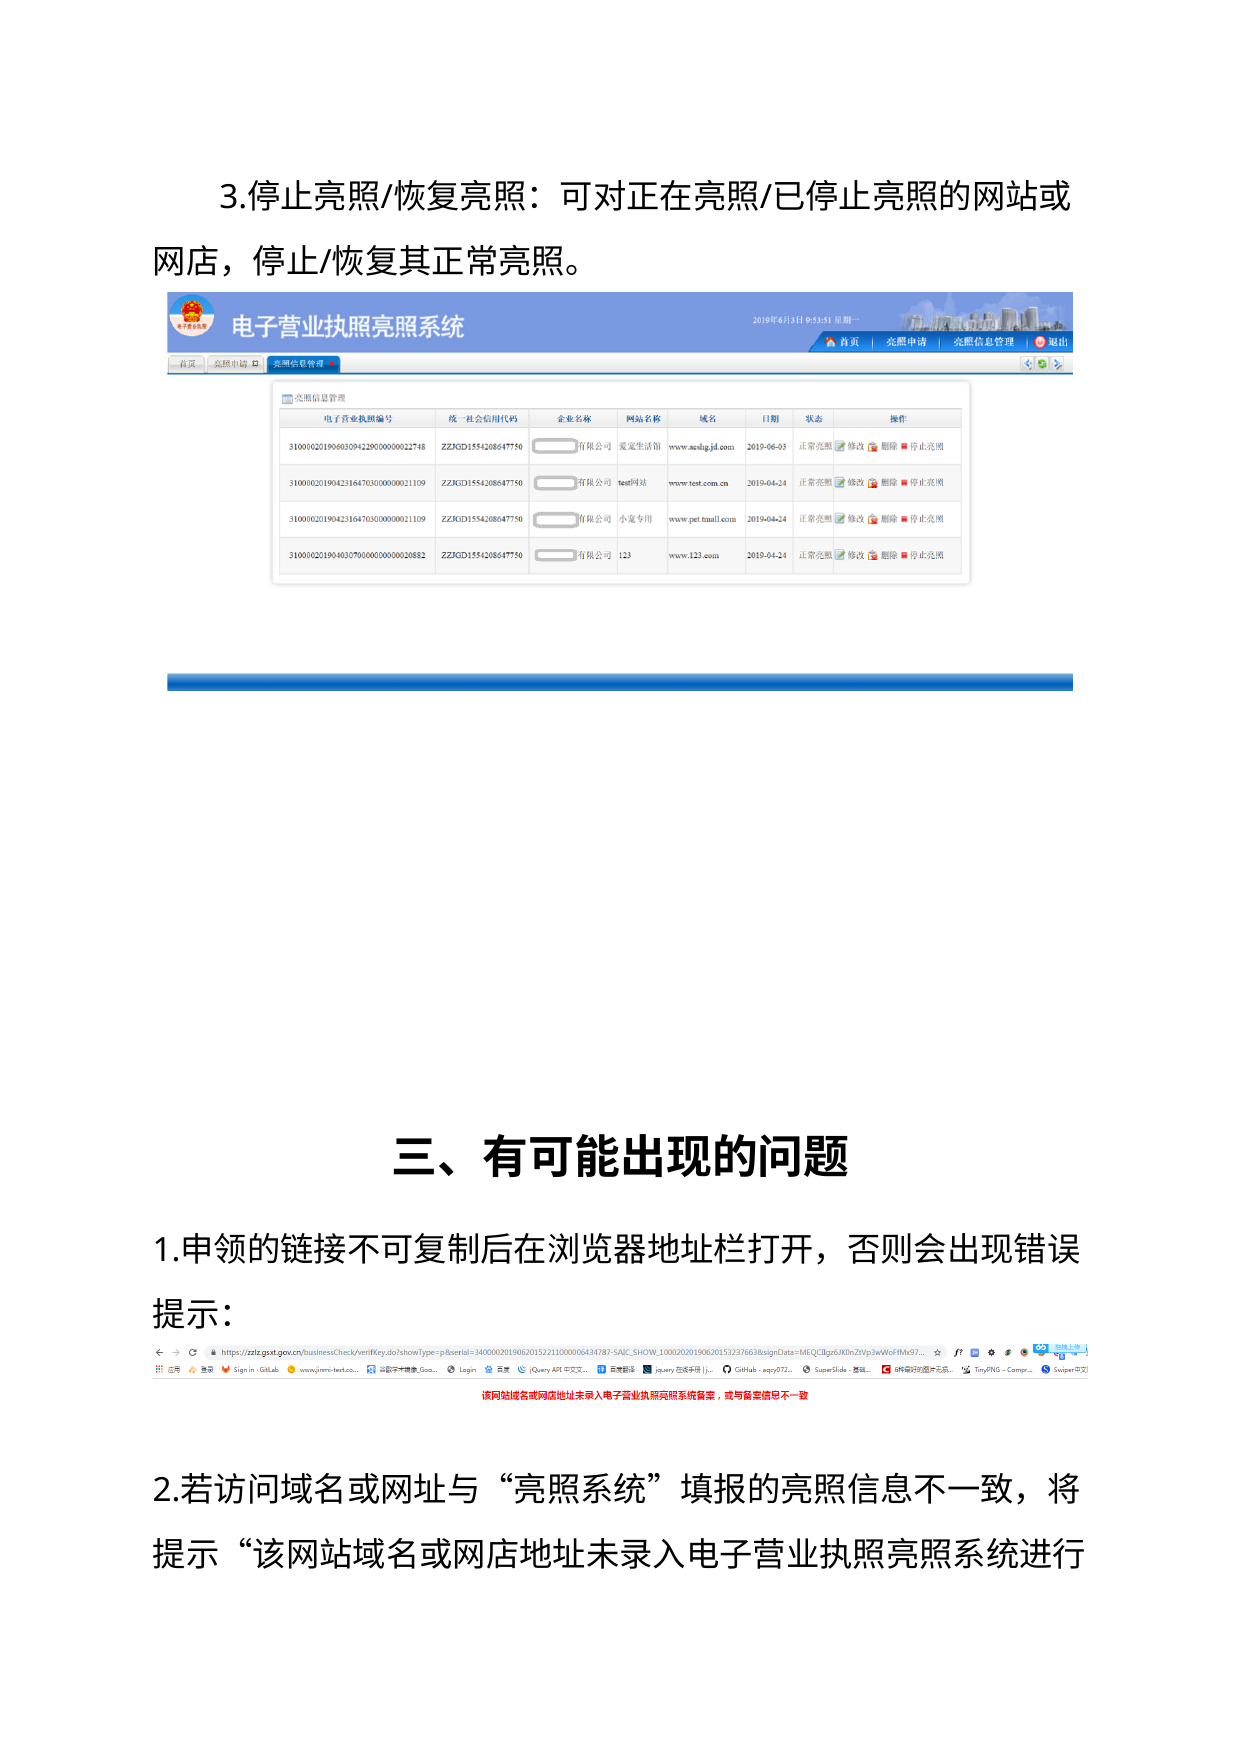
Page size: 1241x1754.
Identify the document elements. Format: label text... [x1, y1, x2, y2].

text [152, 1454, 1088, 1584]
text 三、有可能出现的问题 [152, 1104, 1088, 1202]
text 3.停止亮照/恢复亮照：可对正在亮照/已停止亮照的网站或网店，停止/恢复其正常亮照。 [152, 162, 1088, 292]
text 1.申领的链接不可复制后在浏览器地址栏打开，否则会出现错误提示： [152, 1214, 1088, 1344]
picture [152, 1344, 1088, 1441]
picture [167, 292, 1073, 691]
